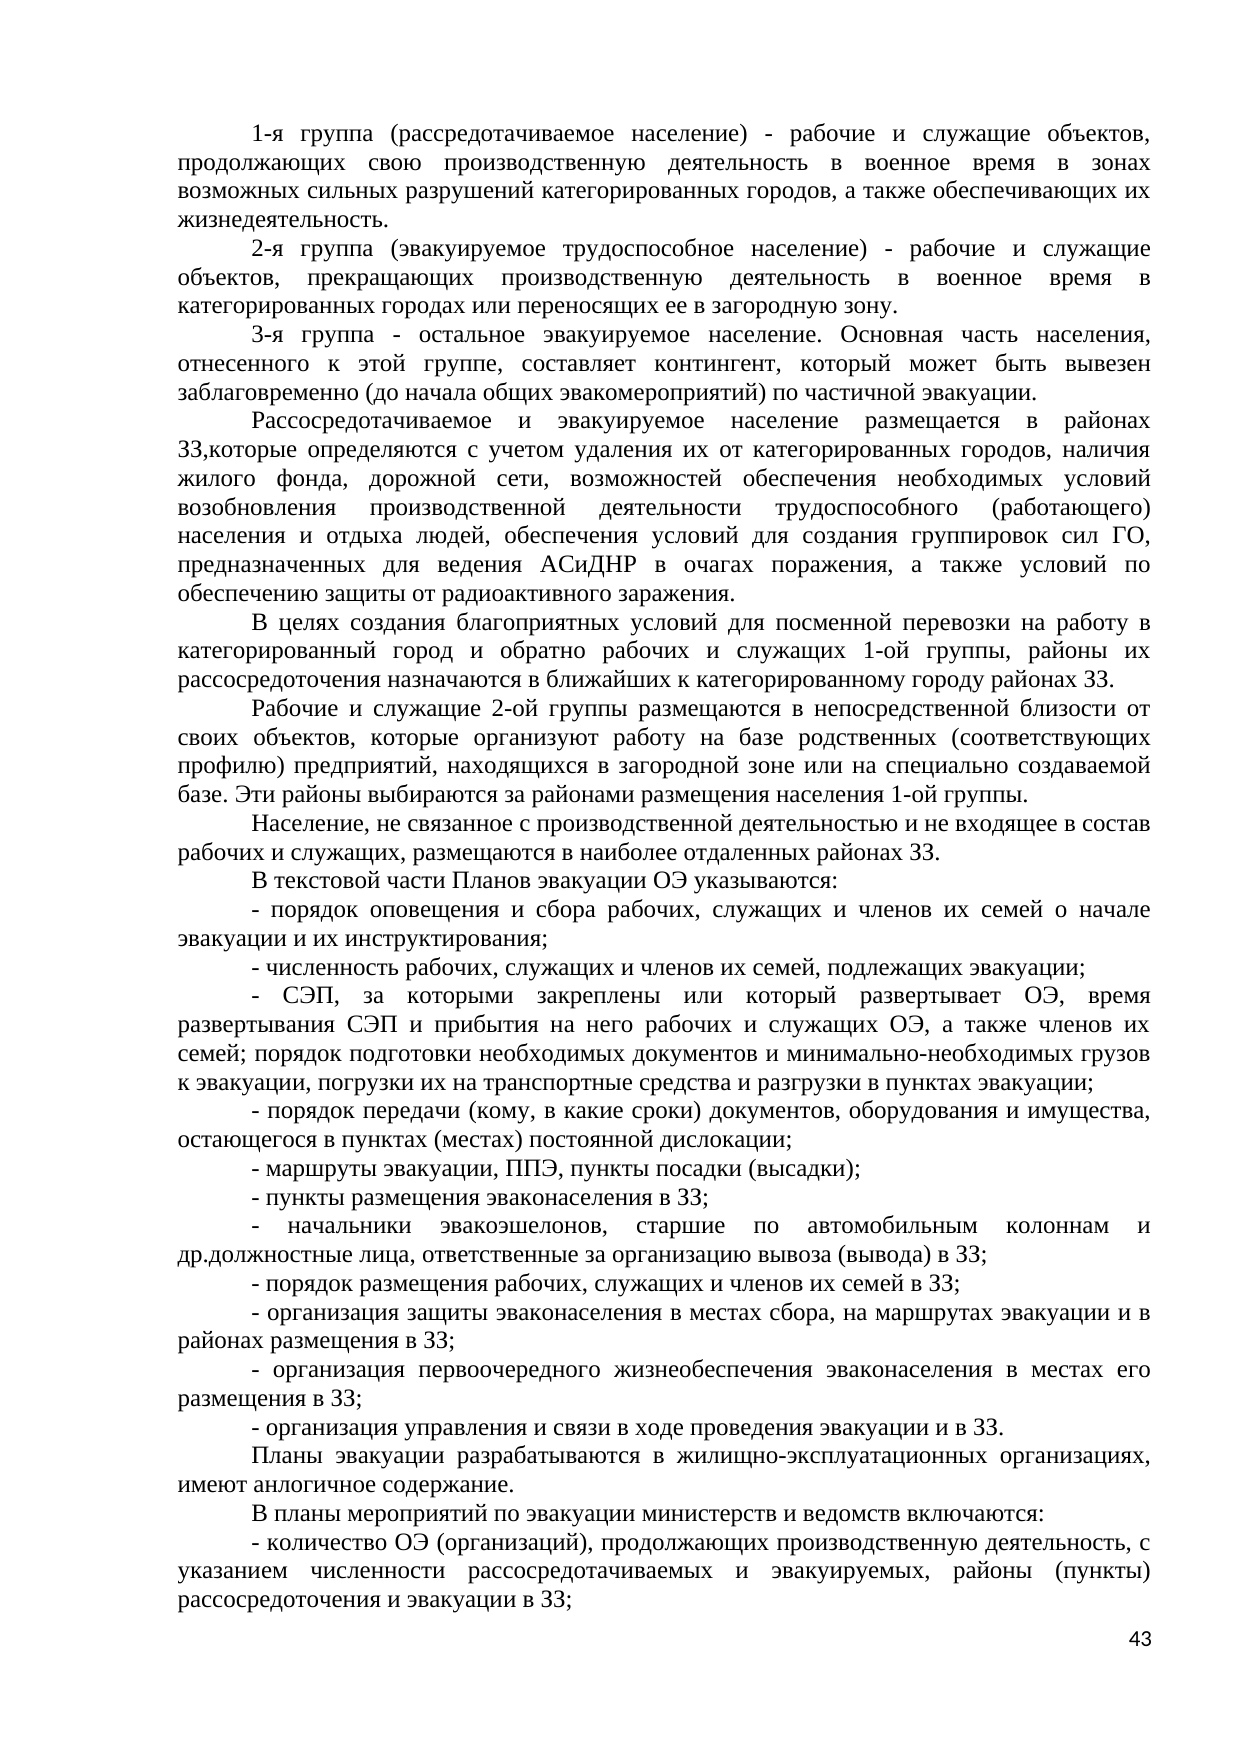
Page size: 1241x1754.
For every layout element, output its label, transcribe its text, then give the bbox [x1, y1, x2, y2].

text Планы эвакуации разрабатываются в жилищно-эксплуатационных организациях, имеют анлогичное содержание. [177, 1441, 1152, 1498]
text - организация управления и связи в ходе проведения эвакуации и в ЗЗ. [177, 1412, 1152, 1441]
text - количество ОЭ (организаций), продолжающих производственную деятельность, с указанием численности рассосредотачиваемых и эвакуируемых, районы (пункты) рассосредоточения и эвакуации в ЗЗ; [177, 1527, 1152, 1613]
text Население, не связанное с производственной деятельностью и не входящее в состав рабочих и служащих, размещаются в наиболее отдаленных районах ЗЗ. [177, 808, 1152, 866]
text - начальники эвакоэшелонов, старшие по автомобильным колоннам и др.должностные лица, ответственные за организацию вывоза (вывода) в ЗЗ; [177, 1211, 1152, 1268]
text Рабочие и служащие 2-ой группы размещаются в непосредственной близости от своих объектов, которые организуют работу на базе родственных (соответствующих профилю) предприятий, находящихся в загородной зоне или на специально создаваемой базе. Эти районы выбираются за районами размещения населения 1-ой группы. [177, 693, 1152, 808]
text В текстовой части Планов эвакуации ОЭ указываются: [177, 866, 1152, 894]
text В целях создания благоприятных условий для посменной перевозки на работу в категорированный город и обратно рабочих и служащих 1-ой группы, районы их рассосредоточения назначаются в ближайших к категорированному городу районах ЗЗ. [177, 607, 1152, 693]
text - СЭП, за которыми закреплены или который развертывает ОЭ, время развертывания СЭП и прибытия на него рабочих и служащих ОЭ, а также членов их семей; порядок подготовки необходимых документов и минимально-необходимых грузов к эвакуации, погрузки их на транспортные средства и разгрузки в пунктах эвакуации; [177, 981, 1152, 1096]
text - организация первоочередного жизнеобеспечения эваконаселения в местах его размещения в ЗЗ; [177, 1354, 1152, 1412]
text - пункты размещения эваконаселения в ЗЗ; [177, 1182, 1152, 1211]
text - организация защиты эваконаселения в местах сбора, на маршрутах эвакуации и в районах размещения в ЗЗ; [177, 1297, 1152, 1354]
text 1-я группа (рассредотачиваемое население) - рабочие и служащие объектов, продолжающих свою производственную деятельность в военное время в зонах возможных сильных разрушений категорированных городов, а также обеспечивающих их жизнедеятельность. [177, 118, 1152, 233]
text - порядок размещения рабочих, служащих и членов их семей в ЗЗ; [177, 1268, 1152, 1297]
text - порядок передачи (кому, в какие сроки) документов, оборудования и имущества, остающегося в пунктах (местах) постоянной дислокации; [177, 1096, 1152, 1153]
text 2-я группа (эвакуируемое трудоспособное население) - рабочие и служащие объектов, прекращающих производственную деятельность в военное время в категорированных городах или переносящих ее в загородную зону. [177, 233, 1152, 319]
text Рассосредотачиваемое и эвакуируемое население размещается в районах ЗЗ,которые определяются с учетом удаления их от категорированных городов, наличия жилого фонда, дорожной сети, возможностей обеспечения необходимых условий возобновления производственной деятельности трудоспособного (работающего) населения и отдыха людей, обеспечения условий для создания группировок сил ГО, предназначенных для ведения АСиДНР в очагах поражения, а также условий по обеспечению защиты от радиоактивного заражения. [177, 406, 1152, 607]
text В планы мероприятий по эвакуации министерств и ведомств включаются: [177, 1498, 1152, 1527]
text - порядок оповещения и сбора рабочих, служащих и членов их семей о начале эвакуации и их инструктирования; [177, 894, 1152, 952]
text 3-я группа - остальное эвакуируемое население. Основная часть населения, отнесенного к этой группе, составляет контингент, который может быть вывезен заблаговременно (до начала общих эвакомероприятий) по частичной эвакуации. [177, 319, 1152, 406]
text - численность рабочих, служащих и членов их семей, подлежащих эвакуации; [177, 952, 1152, 981]
text - маршруты эвакуации, ППЭ, пункты посадки (высадки); [177, 1153, 1152, 1182]
